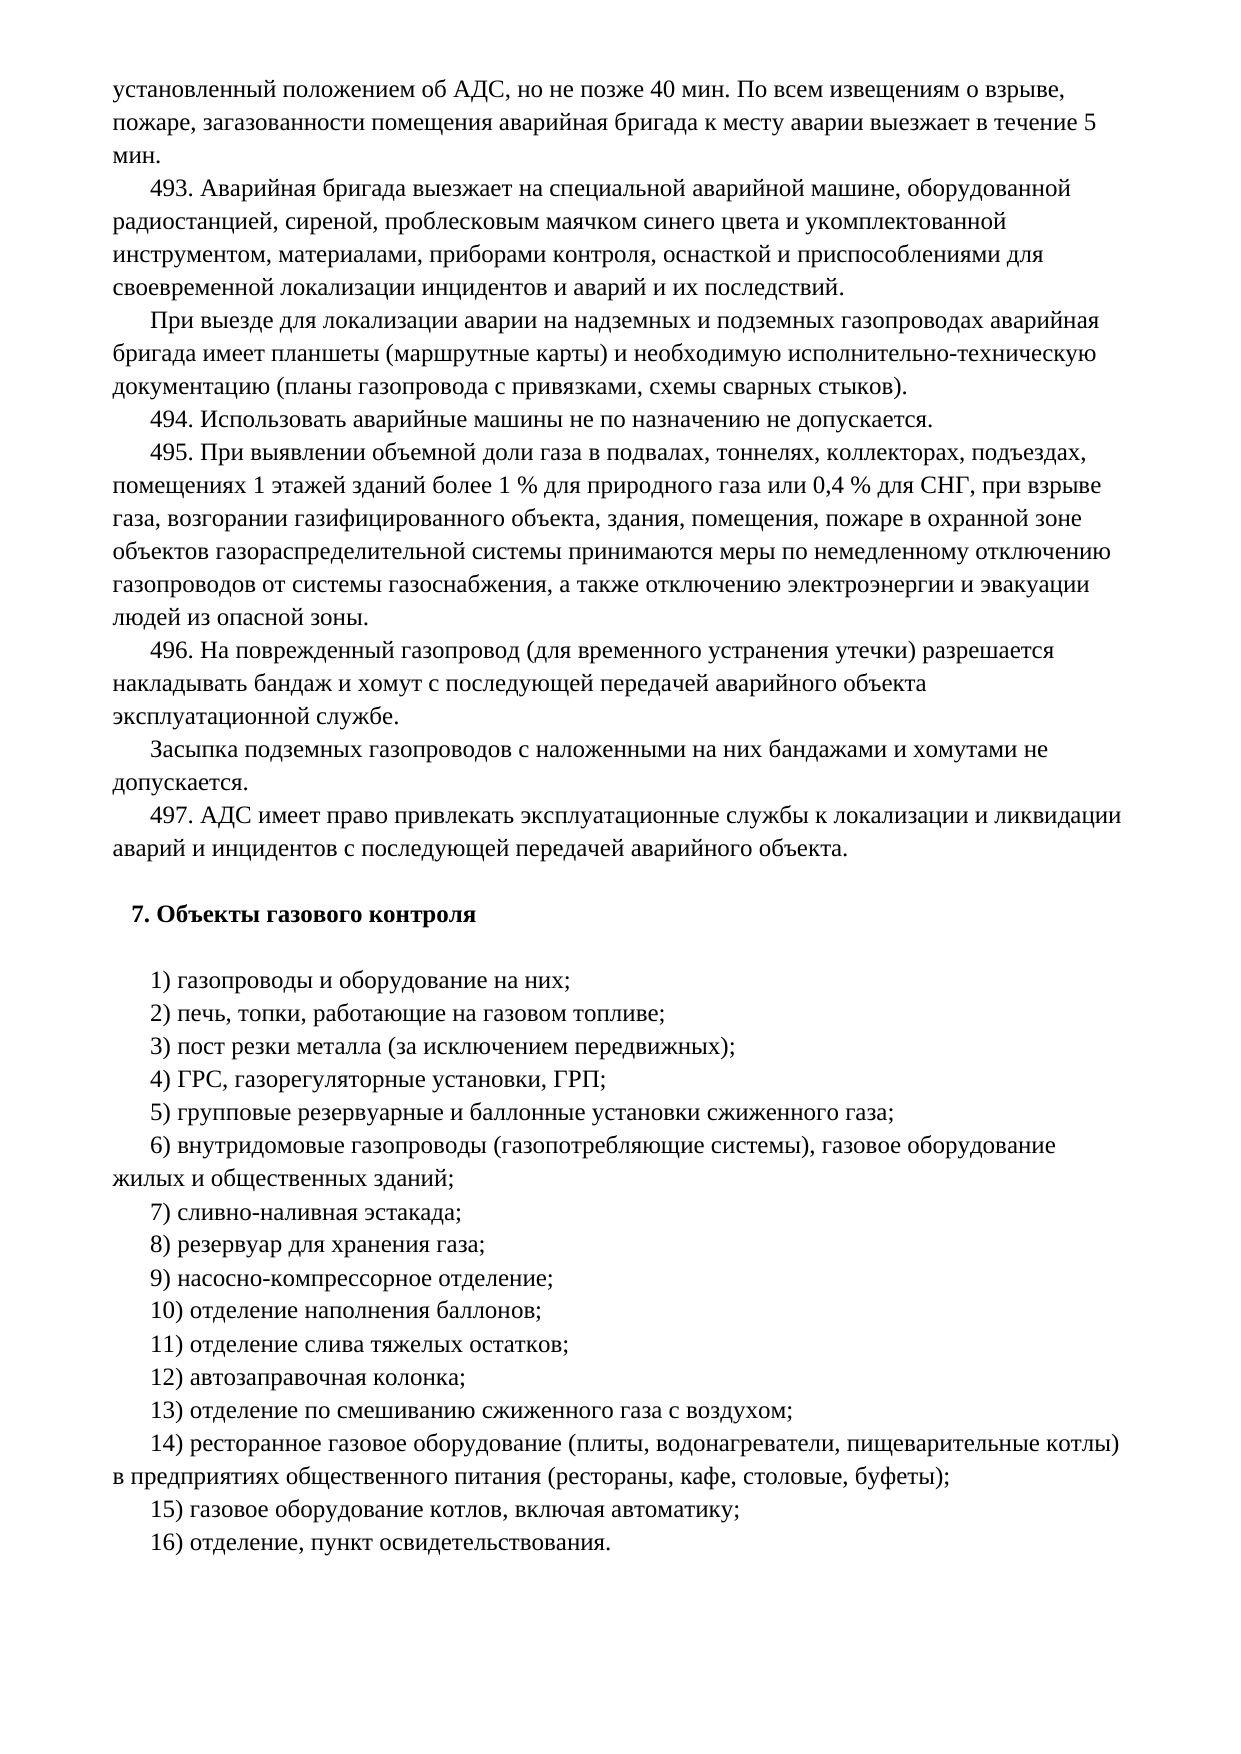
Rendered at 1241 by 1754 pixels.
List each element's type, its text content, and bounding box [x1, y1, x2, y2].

text 1) газопроводы и оборудование на них; 2) печь, топки, работающие на газовом топливе; 3) пост резки металла (за исключением передвижных); 4) ГРС, газорегуляторные установки, ГРП; 5) групповые резервуарные и баллонные установки сжиженного газа; 6) внутридомовые газопроводы (газопотребляющие системы), газовое оборудование жилых и общественных зданий; 7) сливно-наливная эстакада; 8) резервуар для хранения газа; 9) насосно-компрессорное отделение; 10) отделение наполнения баллонов; 11) отделение слива тяжелых остатков; 12) автозаправочная колонка; 13) отделение по смешиванию сжиженного газа с воздухом; 14) ресторанное газовое оборудование (плиты, водонагреватели, пищеварительные котлы) в предприятиях общественного питания (рестораны, кафе, столовые, буфеты); 15) газовое оборудование котлов, включая автоматику; 16) отделение, пункт освидетельствования. [112, 965, 1128, 1556]
text 7. Объекты газового контроля [112, 899, 1128, 928]
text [112, 74, 1128, 862]
